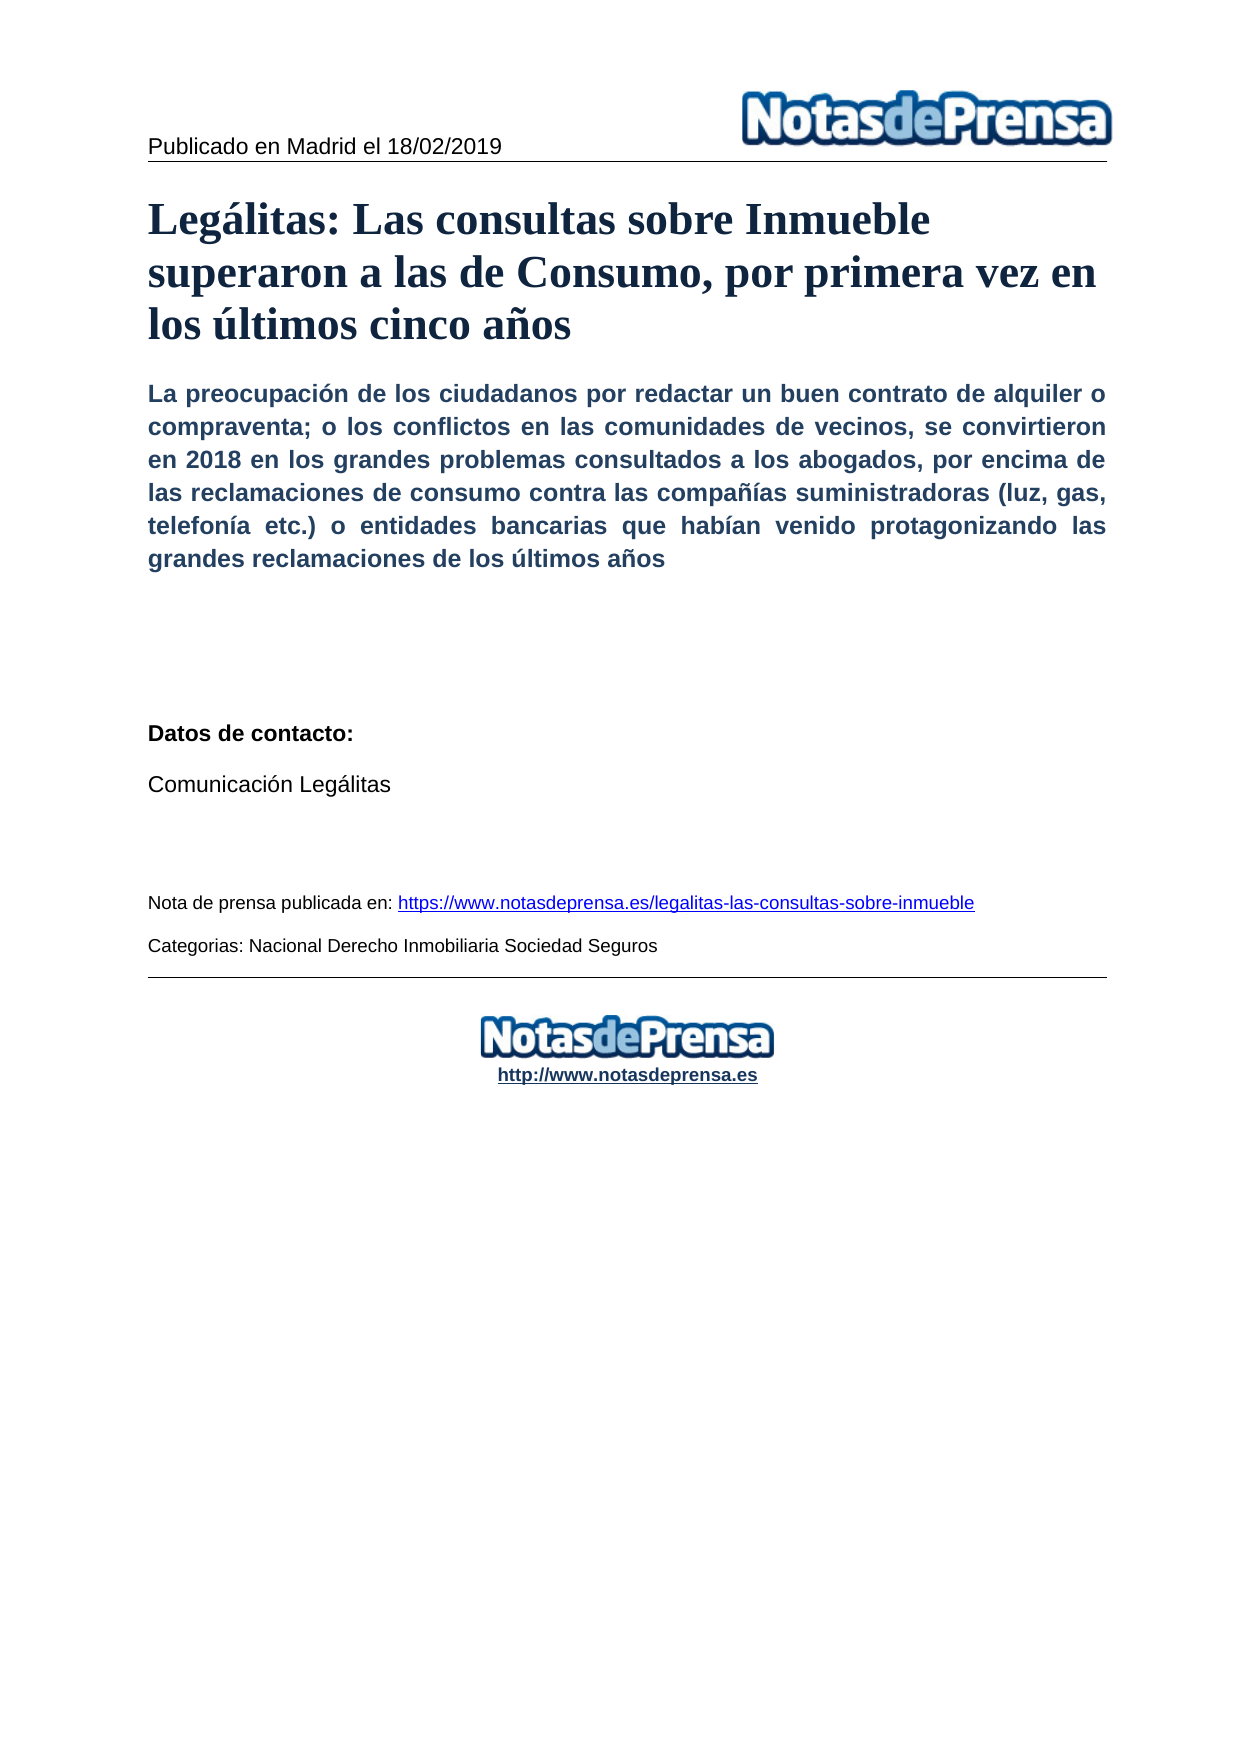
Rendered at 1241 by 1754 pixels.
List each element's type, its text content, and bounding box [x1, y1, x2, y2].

text Datos de contacto: [148, 720, 1107, 747]
text Categorias: Nacional Derecho Inmobiliaria Sociedad Seguros [148, 934, 1107, 956]
text Comunicación Legálitas [148, 771, 1063, 798]
picture [742, 90, 1113, 148]
subtitle Legálitas: Las consultas sobre Inmueble superaron a las de Consumo, por primera vez en los últimos cinco años [148, 192, 1107, 350]
text Publicado en Madrid el 18/02/2019 [148, 133, 1107, 161]
picture [480, 1014, 775, 1060]
text http://www.notasdeprensa.es [148, 1064, 1107, 1086]
subtitle La preocupación de los ciudadanos por redactar un buen contrato de alquiler o compraventa; o los conflictos en las comunidades de vecinos, se convirtieron en 2018 en los grandes problemas consultados a los abogados, por encima de las reclamaciones de consumo contra las compañías suministradoras (luz, gas, telefonía etc.) o entidades bancarias que habían venido protagonizando las grandes reclamaciones de los últimos años [148, 379, 1107, 573]
text Nota de prensa publicada en: https://www.notasdeprensa.es/legalitas-las-consultas-sobre-inmueble [148, 892, 1107, 914]
